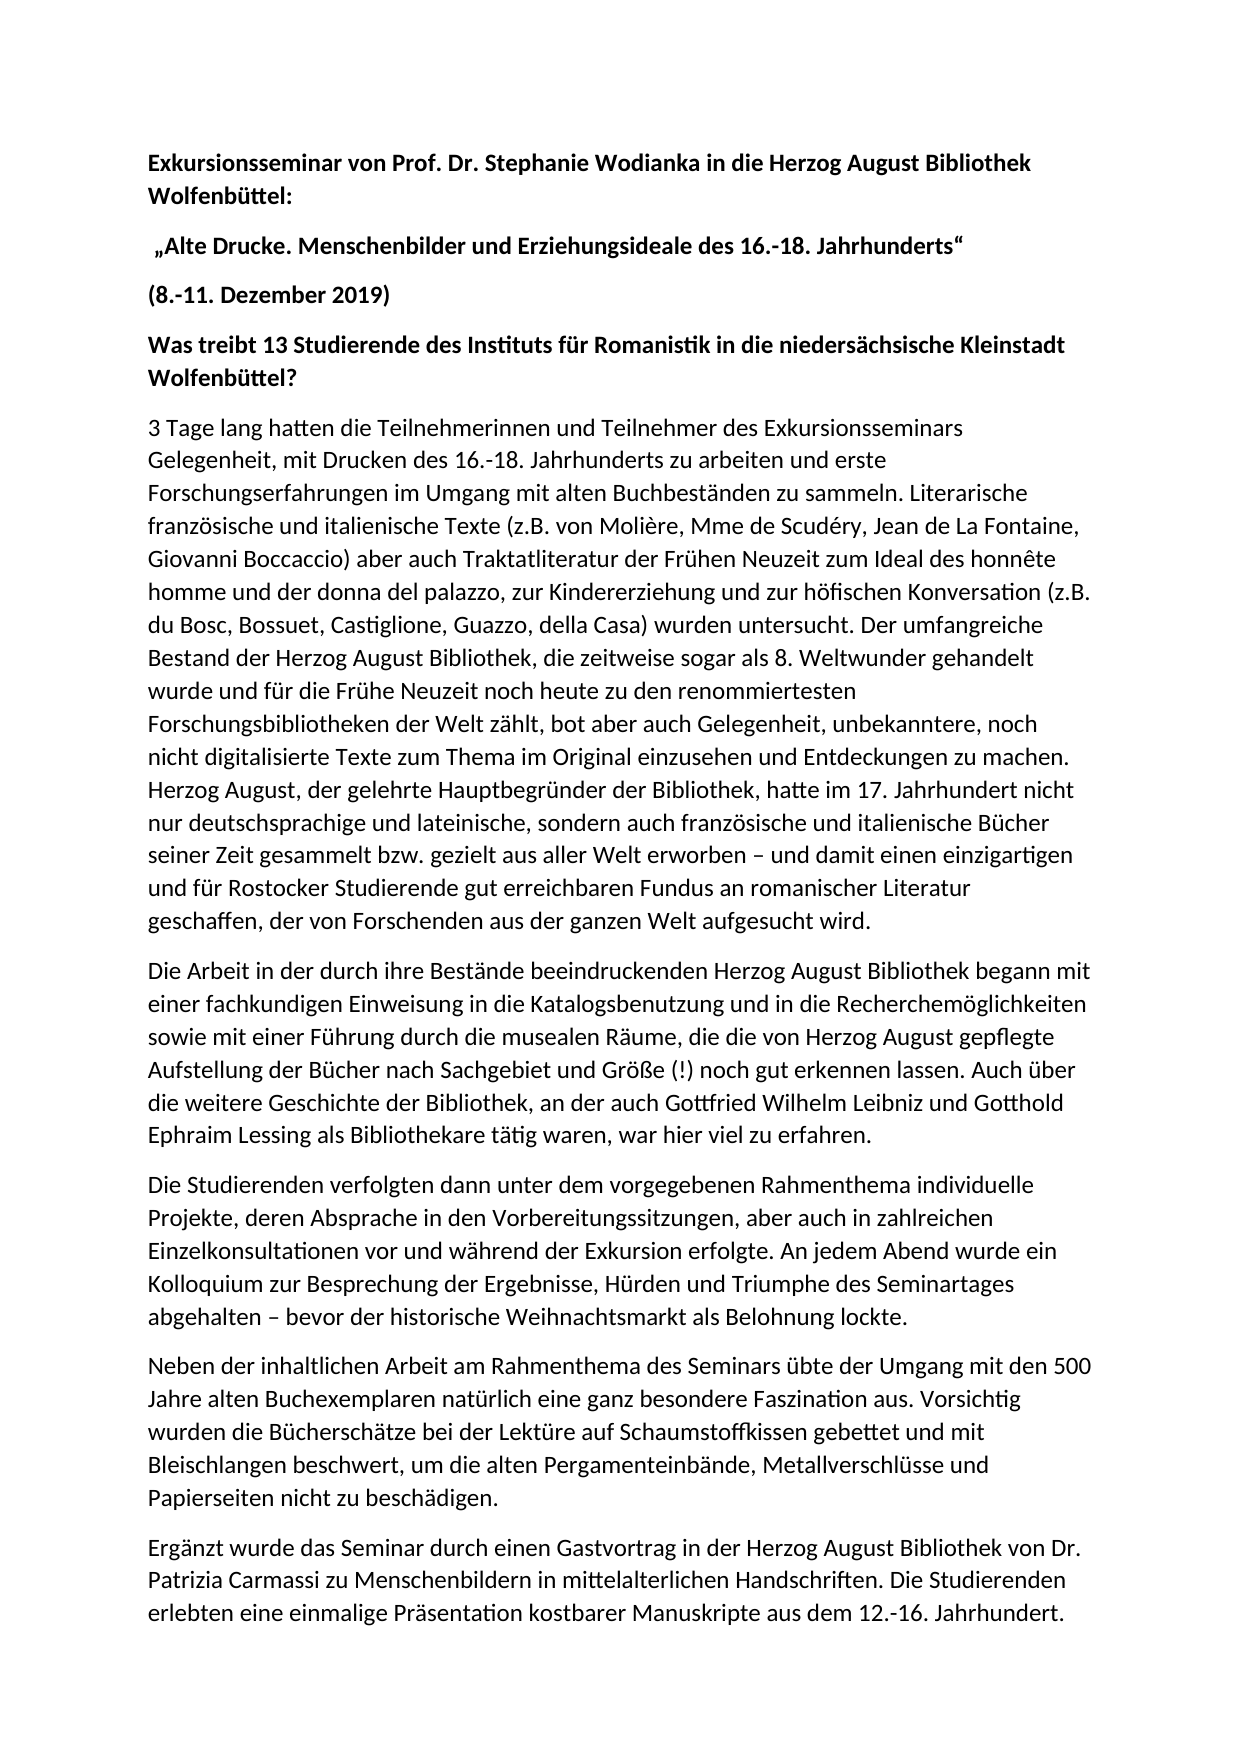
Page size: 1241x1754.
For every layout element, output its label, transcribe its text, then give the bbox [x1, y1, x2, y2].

text (8.-11. Dezember 2019) [148, 280, 1093, 310]
text Was treibt 13 Studierende des Instituts für Romanistik in die niedersächsische Kleinstadt Wolfenbüttel? [148, 329, 1093, 393]
text 3 Tage lang hatten die Teilnehmerinnen und Teilnehmer des Exkursionsseminars Gelegenheit, mit Drucken des 16.-18. Jahrhunderts zu arbeiten und erste Forschungserfahrungen im Umgang mit alten Buchbeständen zu sammeln. Literarische französische und italienische Texte (z.B. von Molière, Mme de Scudéry, Jean de La Fontaine, Giovanni Boccaccio) aber auch Traktatliteratur der Frühen Neuzeit zum Ideal des honnête homme und der donna del palazzo, zur Kindererziehung und zur höfischen Konversation (z.B. du Bosc, Bossuet, Castiglione, Guazzo, della Casa) wurden untersucht. Der umfangreiche Bestand der Herzog August Bibliothek, die zeitweise sogar als 8. Weltwunder gehandelt wurde und für die Frühe Neuzeit noch heute zu den renommiertesten Forschungsbibliotheken der Welt zählt, bot aber auch Gelegenheit, unbekanntere, noch nicht digitalisierte Texte zum Thema im Original einzusehen und Entdeckungen zu machen. Herzog August, der gelehrte Hauptbegründer der Bibliothek, hatte im 17. Jahrhundert nicht nur deutschsprachige und lateinische, sondern auch französische und italienische Bücher seiner Zeit gesammelt bzw. gezielt aus aller Welt erworben – und damit einen einzigartigen und für Rostocker Studierende gut erreichbaren Fundus an romanischer Literatur geschaffen, der von Forschenden aus der ganzen Welt aufgesucht wird. [148, 412, 1093, 936]
text Die Studierenden verfolgten dann unter dem vorgegebenen Rahmenthema individuelle Projekte, deren Absprache in den Vorbereitungssitzungen, aber auch in zahlreichen Einzelkonsultationen vor und während der Exkursion erfolgte. An jedem Abend wurde ein Kolloquium zur Besprechung der Ergebnisse, Hürden und Triumphe des Seminartages abgehalten – bevor der historische Weihnachtsmarkt als Belohnung lockte. [148, 1169, 1093, 1331]
text „Alte Drucke. Menschenbilder und Erziehungsideale des 16.-18. Jahrhunderts“ [148, 230, 1093, 261]
text Exkursionsseminar von Prof. Dr. Stephanie Wodianka in die Herzog August Bibliothek Wolfenbüttel: [148, 148, 1093, 211]
text Neben der inhaltlichen Arbeit am Rahmenthema des Seminars übte der Umgang mit den 500 Jahre alten Buchexemplaren natürlich eine ganz besondere Faszination aus. Vorsichtig wurden die Bücherschätze bei der Lektüre auf Schaumstoffkissen gebettet und mit Bleischlangen beschwert, um die alten Pergamenteinbände, Metallverschlüsse und Papierseiten nicht zu beschädigen. [148, 1351, 1093, 1513]
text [148, 1532, 1093, 1628]
text Die Arbeit in der durch ihre Bestände beeindruckenden Herzog August Bibliothek begann mit einer fachkundigen Einweisung in die Katalogsbenutzung und in die Recherchemöglichkeiten sowie mit einer Führung durch die musealen Räume, die die von Herzog August gepflegte Aufstellung der Bücher nach Sachgebiet und Größe (!) noch gut erkennen lassen. Auch über die weitere Geschichte der Bibliothek, an der auch Gottfried Wilhelm Leibniz und Gotthold Ephraim Lessing als Bibliothekare tätig waren, war hier viel zu erfahren. [148, 955, 1093, 1150]
